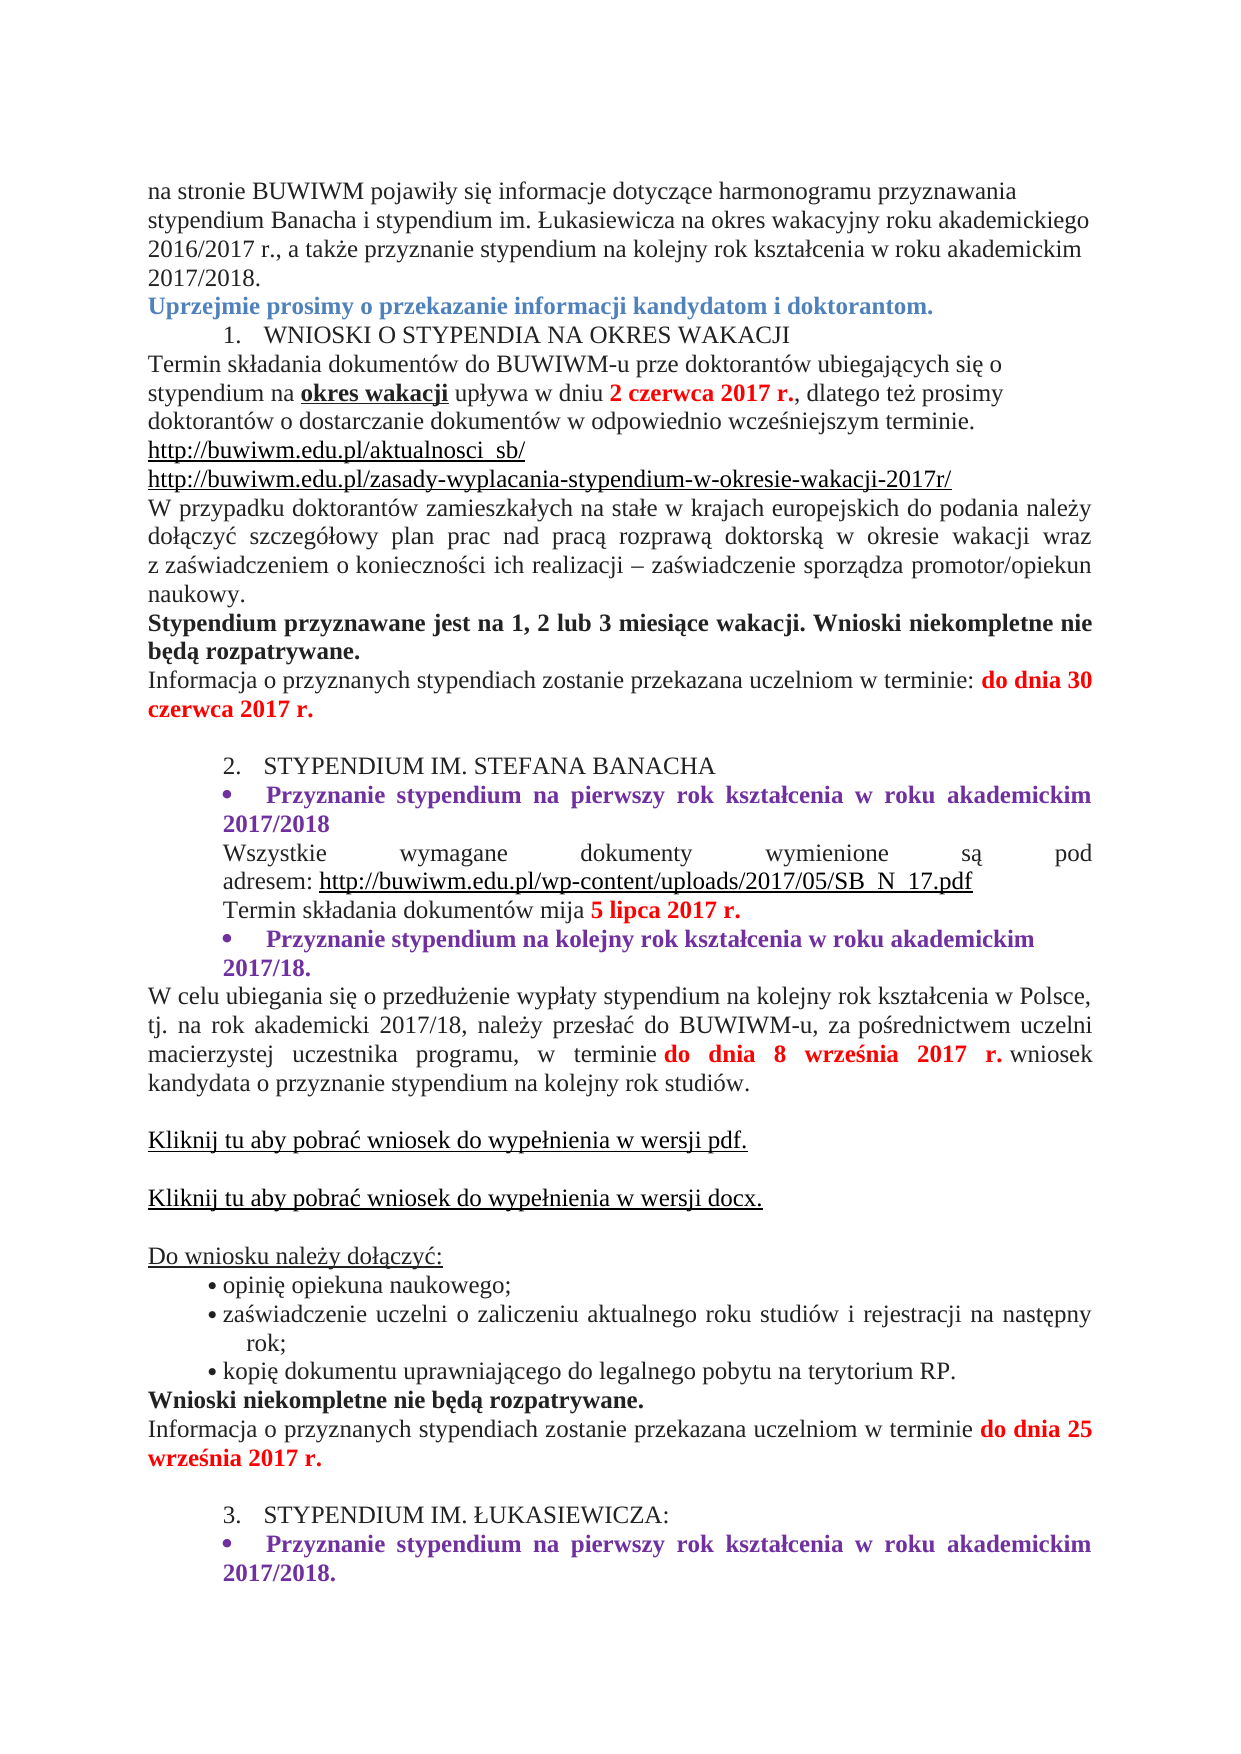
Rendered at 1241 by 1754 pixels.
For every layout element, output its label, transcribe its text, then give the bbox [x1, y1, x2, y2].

list opinię opiekuna naukowego; [208, 1270, 1093, 1299]
text na stronie BUWIWM pojawiły się informacje dotyczące harmonogramu przyznawania stypendium Banacha i stypendium im. Łukasiewicza na okres wakacyjny roku akademickiego 2016/2017 r., a także przyznanie stypendium na kolejny rok kształcenia w roku akademickim 2017/2018. [148, 176, 1093, 291]
text Kliknij tu aby pobrać wniosek do wypełnienia w wersji pdf. [148, 1126, 1093, 1154]
text 2. STYPENDIUM IM. STEFANA BANACHA [223, 751, 1093, 780]
text  Przyznanie stypendium na pierwszy rok kształcenia w roku akademickim 2017/2018 [223, 780, 1093, 838]
text W przypadku doktorantów zamieszkałych na stałe w krajach europejskich do podania należy dołączyć szczegółowy plan prac nad pracą rozprawą doktorską w okresie wakacji wraz z zaświadczeniem o konieczności ich realizacji – zaświadczenie sporządza promotor/opiekun naukowy. [148, 493, 1093, 608]
text Termin składania dokumentów mija 5 lipca 2017 r. [223, 895, 1093, 924]
text 3. STYPENDIUM IM. ŁUKASIEWICZA: [223, 1500, 1093, 1529]
text  Przyznanie stypendium na kolejny rok kształcenia w roku akademickim 2017/18. [223, 924, 1093, 981]
text Uprzejmie prosimy o przekazanie informacji kandydatom i doktorantom. [148, 291, 1093, 320]
text Stypendium przyznawane jest na 1, 2 lub 3 miesiące wakacji. Wnioski niekompletne nie będą rozpatrywane. [148, 608, 1093, 665]
text Termin składania dokumentów do BUWIWM-u prze doktorantów ubiegających się o stypendium na okres wakacji upływa w dniu 2 czerwca 2017 r., dlatego też prosimy doktorantów o dostarczanie dokumentów w odpowiednio wcześniejszym terminie. http://buwiwm.edu.pl/aktualnosci_sb/ http://buwiwm.edu.pl/zasady-wyplacania-stypendium-w-okresie-wakacji-2017r/ [148, 349, 1093, 493]
text Wnioski niekompletne nie będą rozpatrywane. [148, 1385, 1093, 1414]
list kopię dokumentu uprawniającego do legalnego pobytu na terytorium RP. [208, 1356, 1093, 1385]
list zaświadczenie uczelni o zaliczeniu aktualnego roku studiów i rejestracji na następny rok; [208, 1299, 1093, 1356]
text Wszystkie wymagane dokumenty wymienione są pod adresem: http://buwiwm.edu.pl/wp-content/uploads/2017/05/SB_N_17.pdf [223, 838, 1093, 895]
text W celu ubiegania się o przedłużenie wypłaty stypendium na kolejny rok kształcenia w Polsce, tj. na rok akademicki 2017/18, należy przesłać do BUWIWM-u, za pośrednictwem uczelni macierzystej uczestnika programu, w terminie do dnia 8 września 2017 r. wniosek kandydata o przyznanie stypendium na kolejny rok studiów. [148, 981, 1093, 1096]
text Do wniosku należy dołączyć: [148, 1241, 1093, 1270]
text Informacja o przyznanych stypendiach zostanie przekazana uczelniom w terminie: do dnia 30 czerwca 2017 r. [148, 665, 1093, 723]
text Kliknij tu aby pobrać wniosek do wypełnienia w wersji docx. [148, 1183, 1093, 1212]
text Informacja o przyznanych stypendiach zostanie przekazana uczelniom w terminie do dnia 25 września 2017 r. [148, 1414, 1093, 1471]
text 1. WNIOSKI O STYPENDIA NA OKRES WAKACJI [223, 320, 1093, 349]
text  Przyznanie stypendium na pierwszy rok kształcenia w roku akademickim 2017/2018. [223, 1529, 1093, 1586]
